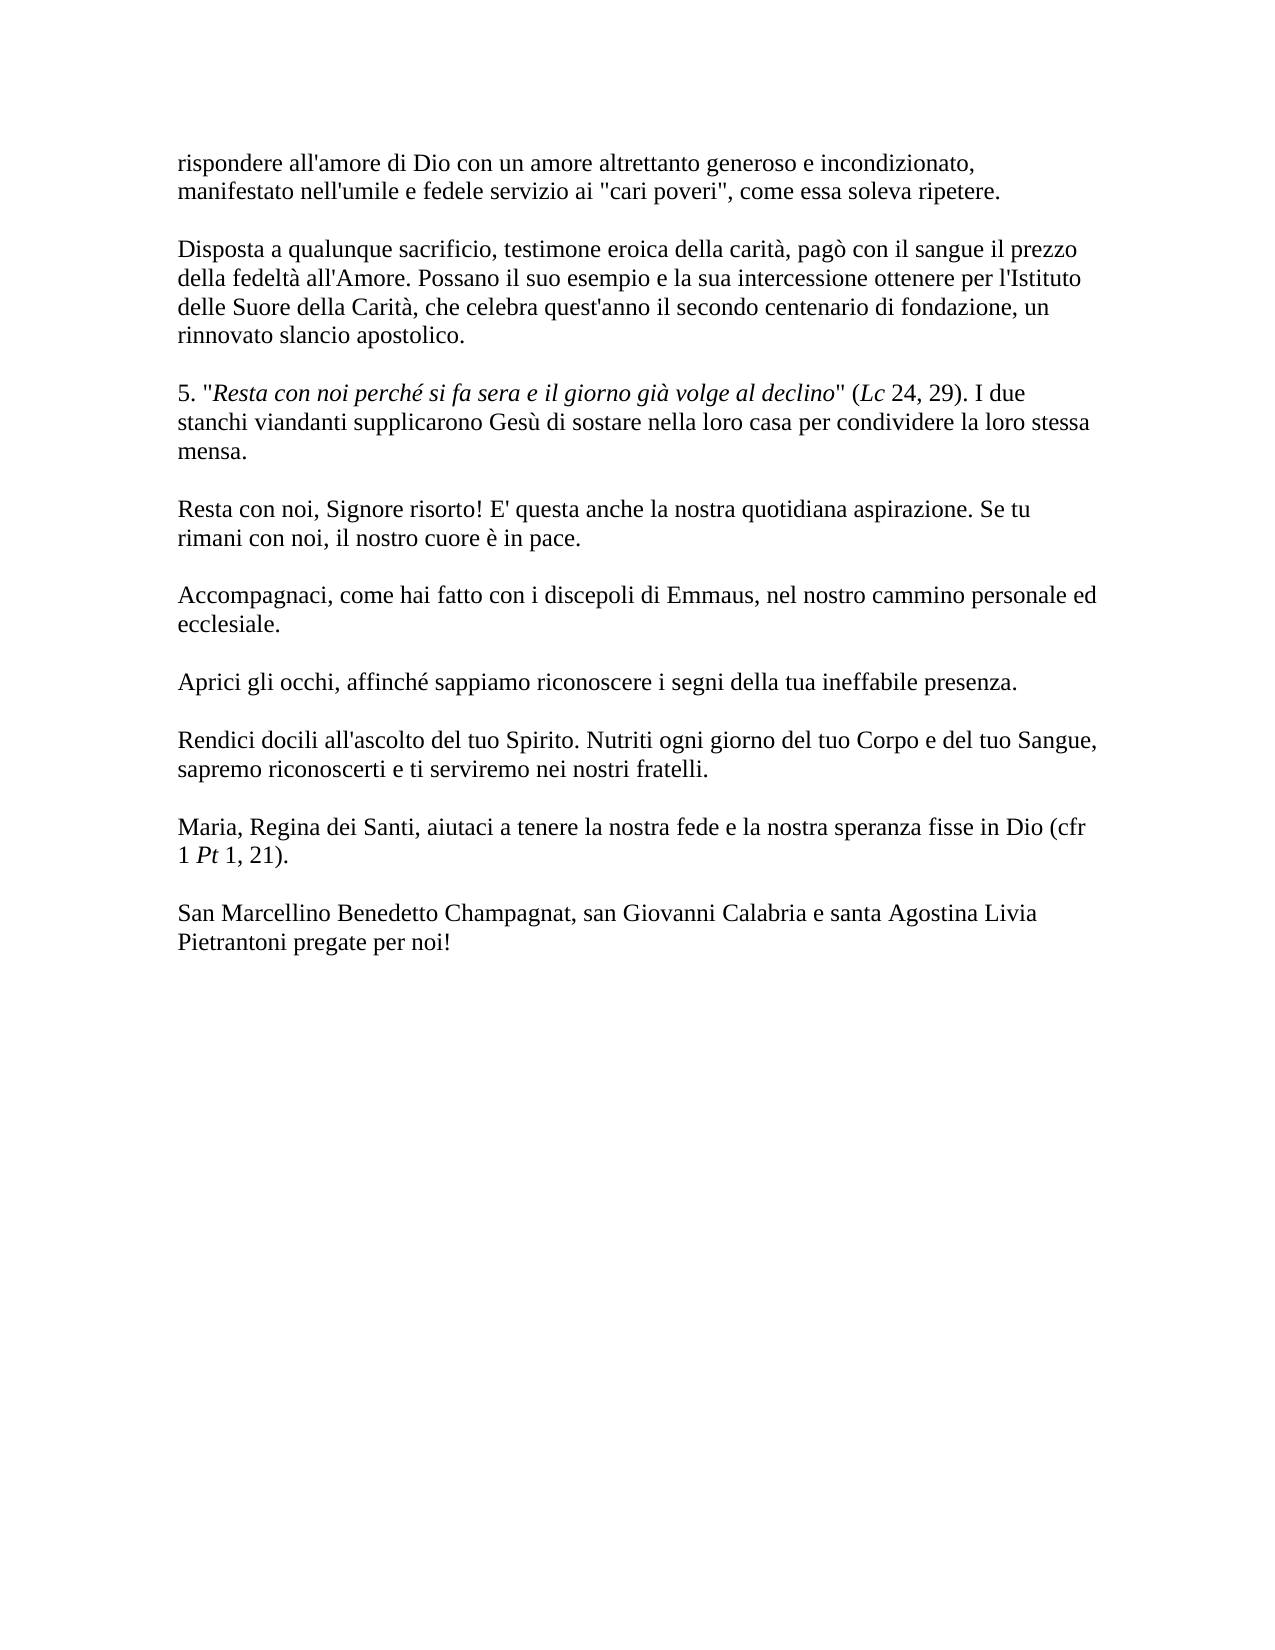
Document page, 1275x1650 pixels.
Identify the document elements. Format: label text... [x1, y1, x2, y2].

text Resta con noi, Signore risorto! E' questa anche la nostra quotidiana aspirazione. Se tu rimani con noi, il nostro cuore è in pace. [177, 494, 1098, 551]
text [177, 148, 1098, 205]
text Aprici gli occhi, affinché sappiamo riconoscere i segni della tua ineffabile presenza. [177, 667, 1098, 696]
text Rendici docili all'ascolto del tuo Spirito. Nutriti ogni giorno del tuo Corpo e del tuo Sangue, sapremo riconoscerti e ti serviremo nei nostri fratelli. [177, 725, 1098, 783]
text Accompagnaci, come hai fatto con i discepoli di Emmaus, nel nostro cammino personale ed ecclesiale. [177, 581, 1098, 638]
text San Marcellino Benedetto Champagnat, san Giovanni Calabria e santa Agostina Livia Pietrantoni pregate per noi! [177, 898, 1098, 956]
text 5. "Resta con noi perché si fa sera e il giorno già volge al declino" (Lc 24, 29). I due stanchi viandanti supplicarono Gesù di sostare nella loro casa per condividere la loro stessa mensa. [177, 378, 1098, 465]
text Maria, Regina dei Santi, aiutaci a tenere la nostra fede e la nostra speranza fisse in Dio (cfr 1 Pt 1, 21). [177, 812, 1098, 869]
text Disposta a qualunque sacrificio, testimone eroica della carità, pagò con il sangue il prezzo della fedeltà all'Amore. Possano il suo esempio e la sua intercessione ottenere per l'Istituto delle Suore della Carità, che celebra quest'anno il secondo centenario di fondazione, un rinnovato slancio apostolico. [177, 234, 1098, 349]
